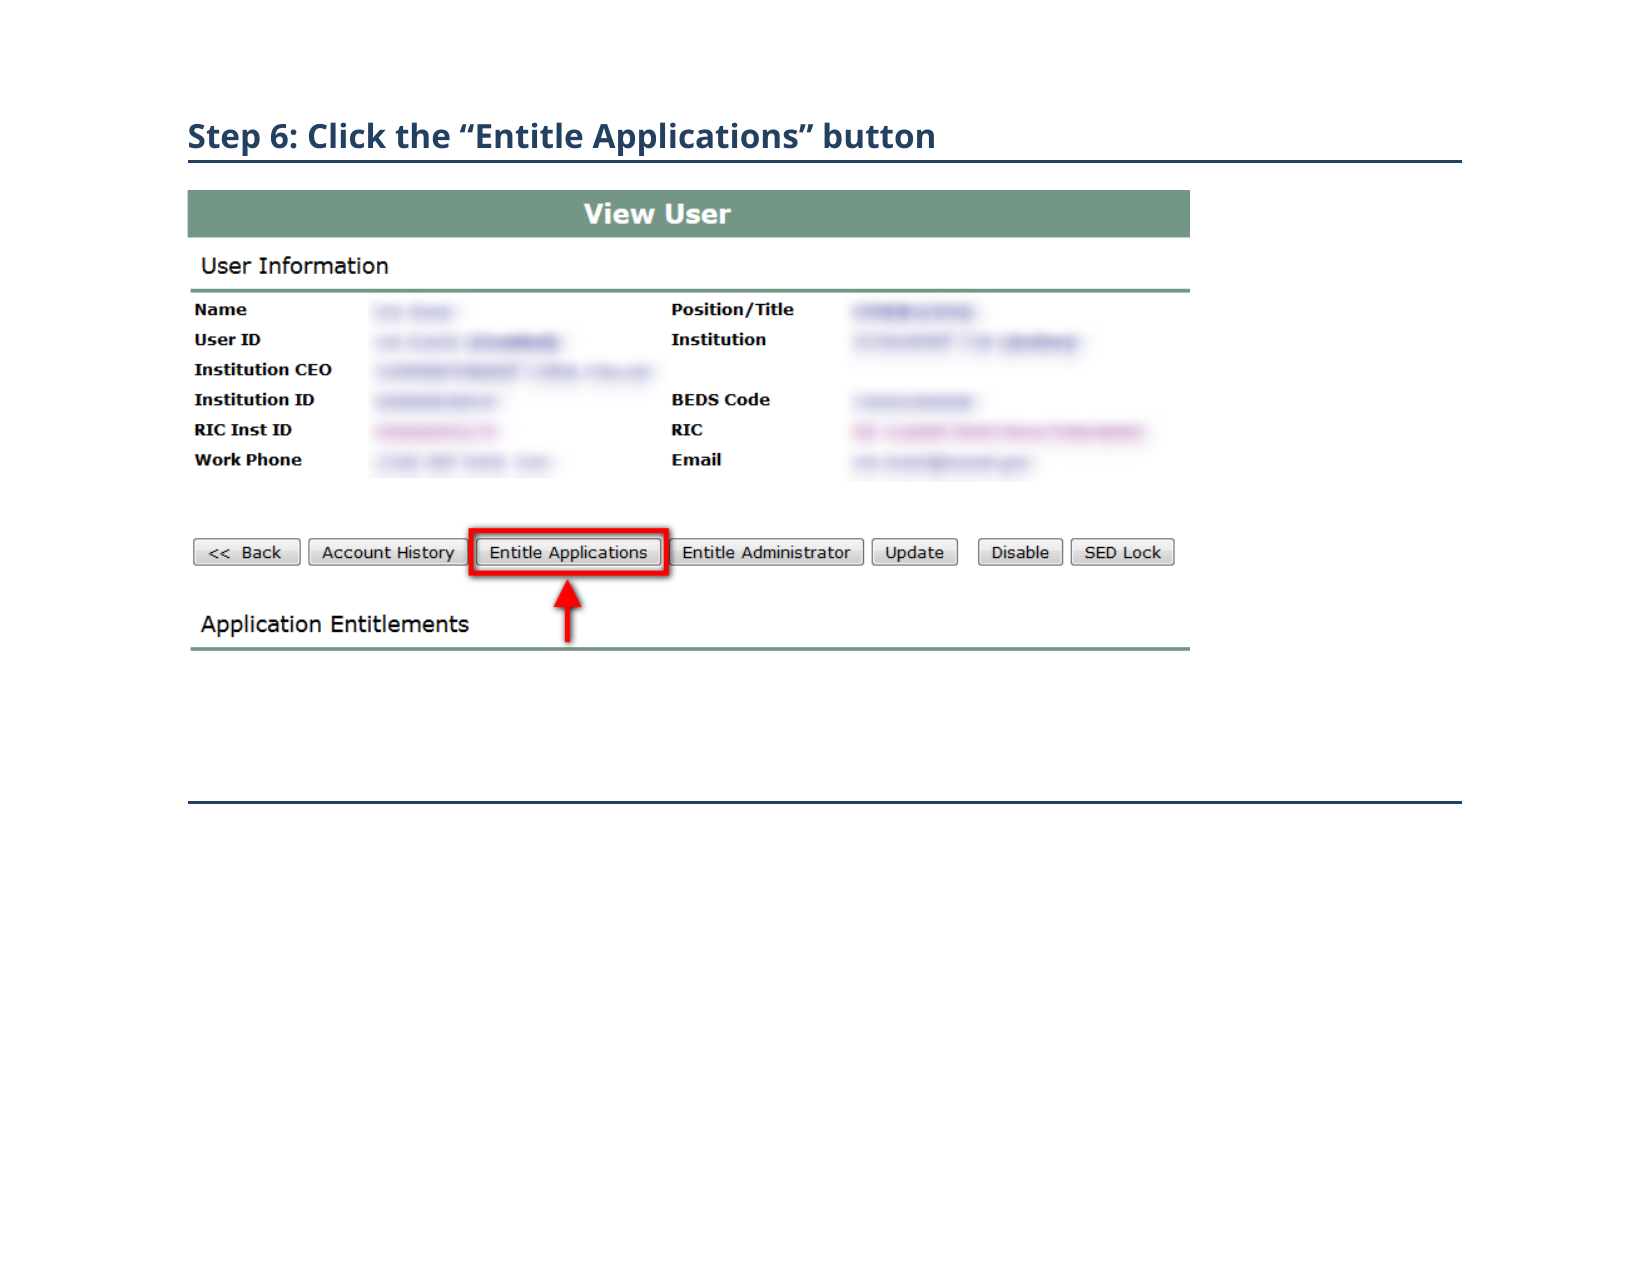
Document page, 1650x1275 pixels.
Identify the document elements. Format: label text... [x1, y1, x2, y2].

picture [187, 190, 1190, 656]
text Step 6: Click the “Entitle Applications” button [187, 112, 1462, 163]
